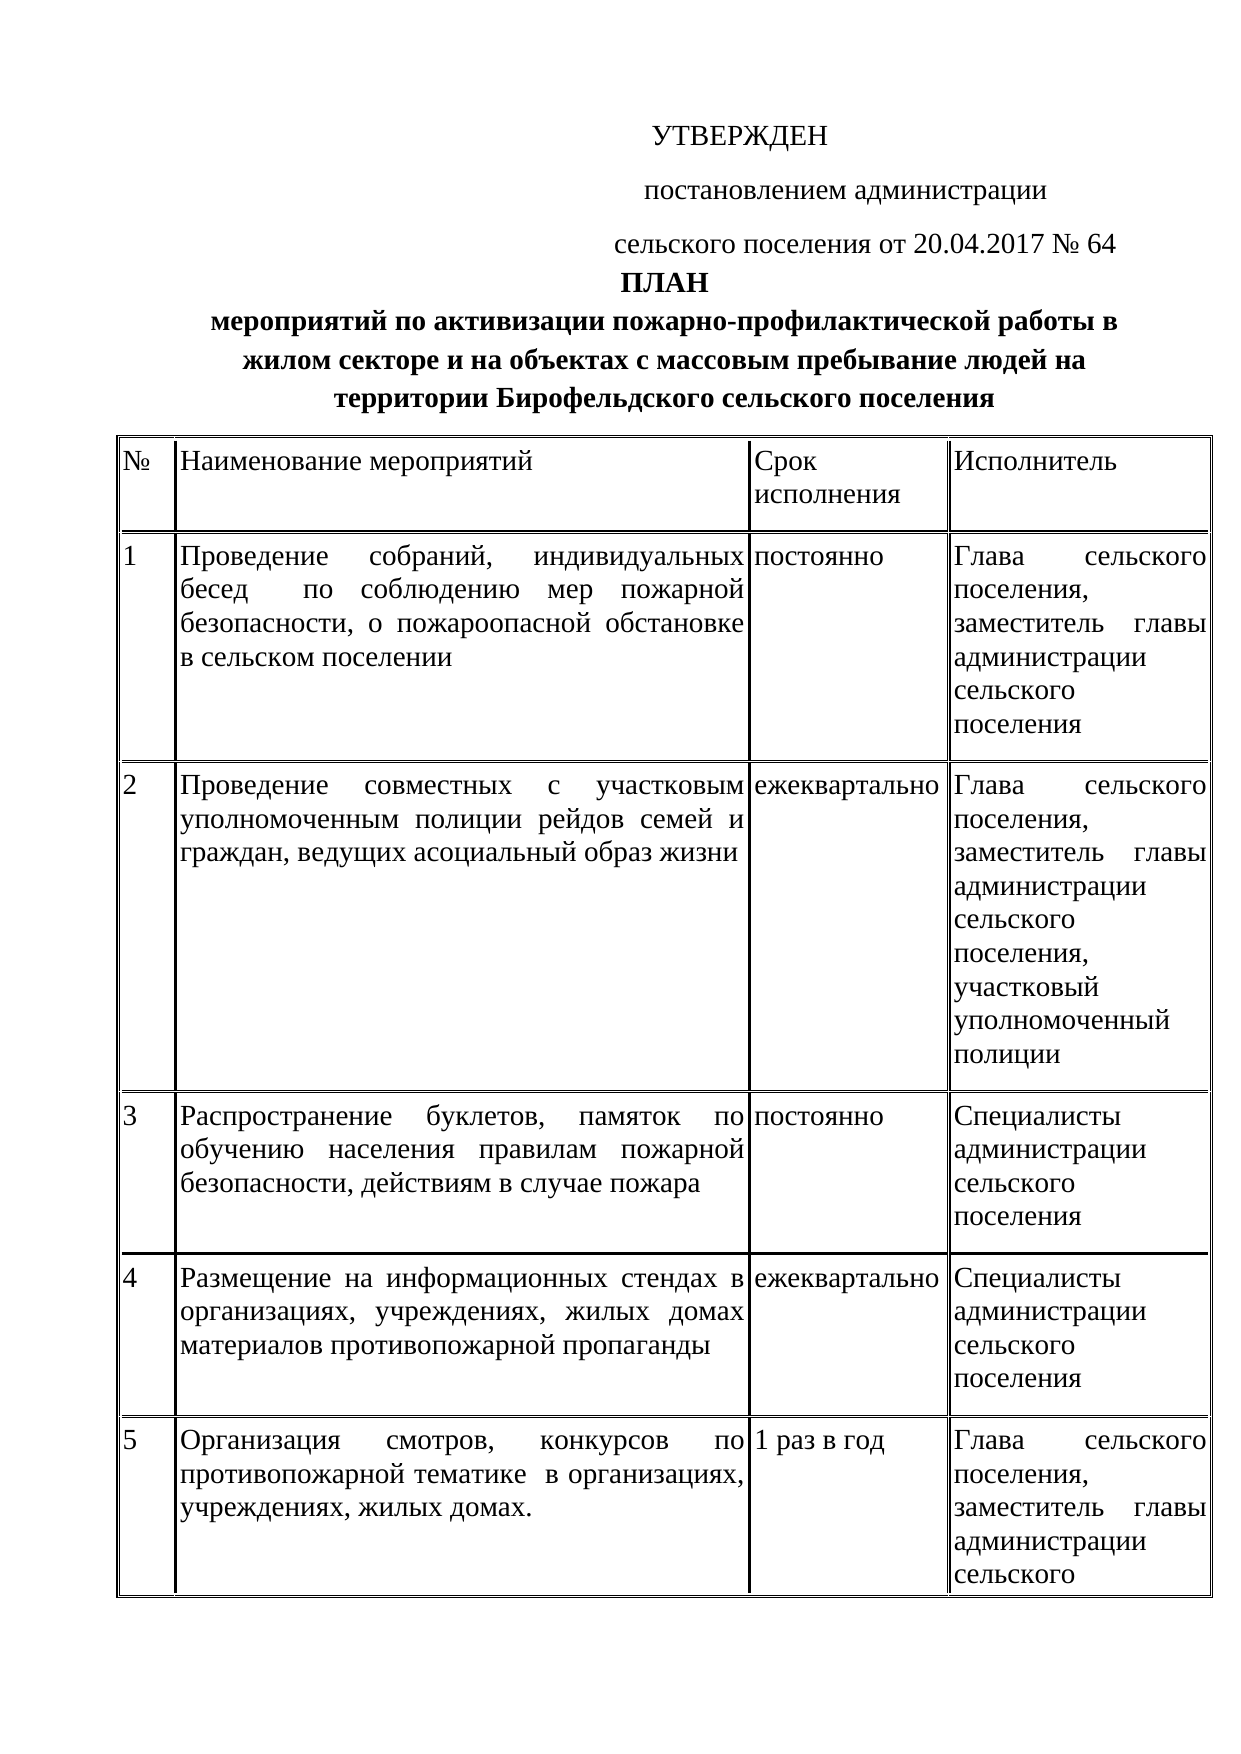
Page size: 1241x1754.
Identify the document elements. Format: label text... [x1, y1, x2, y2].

table_cell Проведение совместных с участковым уполномоченным полиции рейдов семей и граждан, ведущих асоциальный образ жизни [177, 763, 748, 1090]
table_cell постоянно [751, 534, 947, 759]
table_cell Размещение на информационных стендах в организациях, учреждениях, жилых домах материалов противопожарной пропаганды [177, 1255, 748, 1414]
table_cell 3 [118, 1090, 175, 1252]
table_cell 1 раз в год [749, 1415, 949, 1595]
table_cell 5 [120, 1415, 175, 1595]
table_cell ежеквартально [751, 763, 947, 1090]
text УТВЕРЖДЕН [177, 118, 1152, 152]
table_cell 4 [120, 1252, 174, 1414]
text постановлением администрации [177, 172, 1152, 206]
text сельского поселения от 20.04.2017 № 64 ПЛАН мероприятий по активизации пожарно-профилактической работы в жилом секторе и на объектах с массовым пребывание людей на территории Бирофельдского сельского поселения [177, 226, 1152, 414]
table_cell Глава сельского поселения, заместитель главы администрации сельского поселения, участковый уполномоченный полиции [951, 760, 1210, 1090]
table_cell 2 [120, 760, 174, 1090]
table_cell ежеквартально [751, 1255, 947, 1414]
table_cell 1 [120, 530, 174, 759]
table_header Исполнитель [949, 438, 1210, 530]
table_cell постоянно [751, 1093, 947, 1252]
table_header Наименование мероприятий [175, 438, 749, 530]
table_header № [118, 436, 175, 530]
table_cell Специалисты администрации сельского поселения [951, 1252, 1210, 1414]
table_cell Специалисты администрации сельского поселения [949, 1090, 1211, 1252]
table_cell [949, 1415, 1210, 1595]
table_header Срок исполнения [749, 436, 949, 530]
table_cell Распространение буклетов, памяток по обучению населения правилам пожарной безопасности, действиям в случае пожара [177, 1093, 748, 1252]
table_cell Глава сельского поселения, заместитель главы администрации сельского поселения [951, 530, 1210, 759]
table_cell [175, 1418, 749, 1595]
table_cell Проведение собраний, индивидуальных бесед по соблюдению мер пожарной безопасности, о пожароопасной обстановке в сельском поселении [177, 534, 748, 759]
